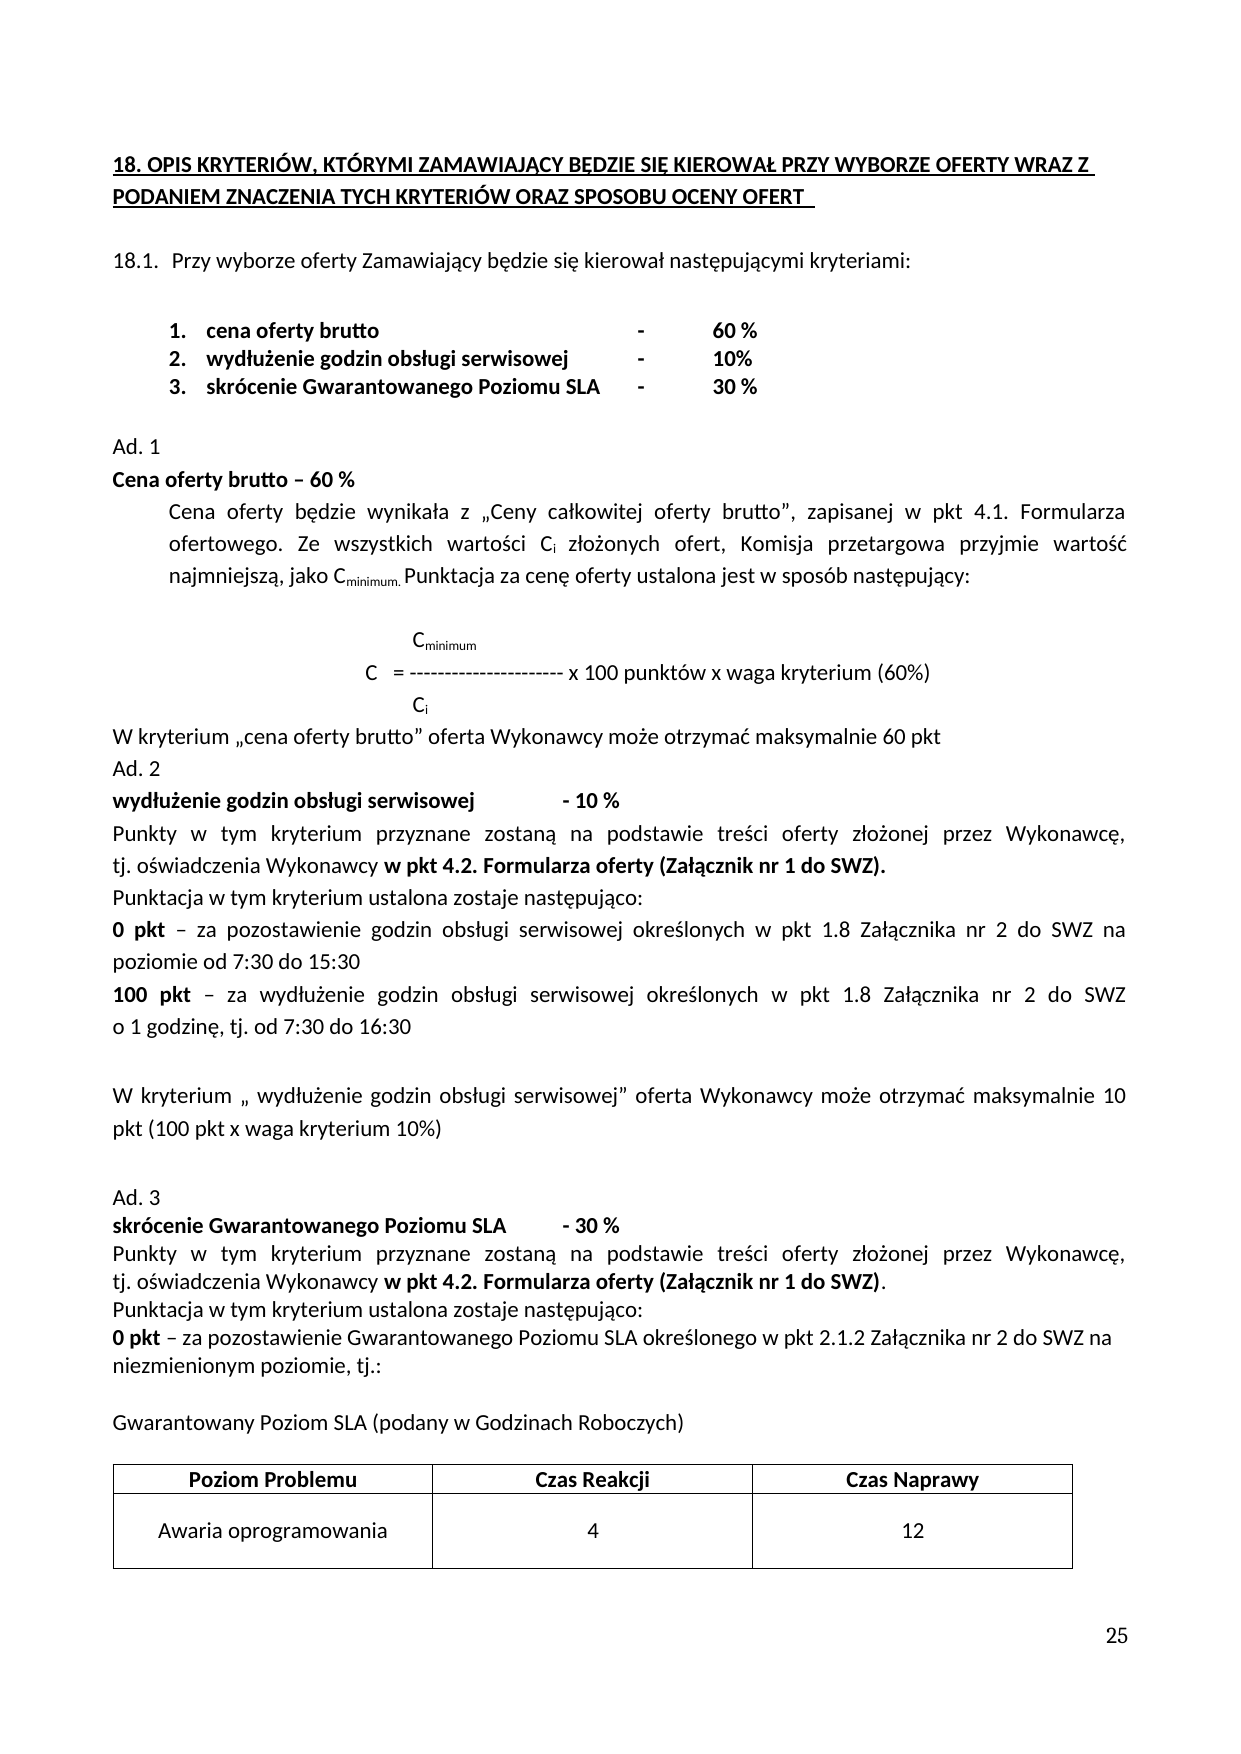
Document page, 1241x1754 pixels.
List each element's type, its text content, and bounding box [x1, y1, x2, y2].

table_cell Awaria oprogramowania [114, 1494, 432, 1567]
text Cena oferty brutto – 60 % [112, 465, 1128, 493]
list wydłużenie godzin obsługi serwisowej - 10% [169, 344, 1128, 372]
text 0 pkt – za pozostawienie Gwarantowanego Poziomu SLA określonego w pkt 2.1.2 Załącznika nr 2 do SWZ na niezmienionym poziomie, tj.: [112, 1323, 1128, 1379]
table_cell 12 [753, 1494, 1072, 1567]
text W kryterium „cena oferty brutto” oferta Wykonawcy może otrzymać maksymalnie 60 pkt [112, 722, 1128, 750]
list Przy wyborze oferty Zamawiający będzie się kierował następującymi kryteriami: [112, 247, 1128, 274]
text Ad. 2 [112, 754, 1128, 782]
text Ci [112, 690, 1128, 718]
text Cminimum [112, 626, 1128, 654]
list cena oferty brutto - 60 % [169, 316, 1128, 344]
text Punkty w tym kryterium przyznane zostaną na podstawie treści oferty złożonej przez Wykonawcę, tj. oświadczenia Wykonawcy w pkt 4.2. Formularza oferty (Załącznik nr 1 do SWZ). [112, 819, 1128, 879]
text Gwarantowany Poziom SLA (podany w Godzinach Roboczych) [112, 1408, 1128, 1436]
text C = ---------------------- x 100 punktów x waga kryterium (60%) [169, 658, 1128, 686]
text Punktacja w tym kryterium ustalona zostaje następująco: [112, 1296, 1128, 1323]
table_header Czas Naprawy [753, 1465, 1072, 1493]
text Ad. 3 [112, 1183, 1128, 1211]
text Ad. 1 [112, 432, 1128, 461]
text skrócenie Gwarantowanego Poziomu SLA - 30 % [112, 1211, 1128, 1239]
table_cell 4 [433, 1494, 752, 1567]
table_header Poziom Problemu [114, 1465, 432, 1493]
table_header Czas Reakcji [433, 1465, 752, 1493]
text Punkty w tym kryterium przyznane zostaną na podstawie treści oferty złożonej przez Wykonawcę, tj. oświadczenia Wykonawcy w pkt 4.2. Formularza oferty (Załącznik nr 1 do SWZ). [112, 1239, 1128, 1296]
text wydłużenie godzin obsługi serwisowej - 10 % [112, 787, 1128, 814]
text Punktacja w tym kryterium ustalona zostaje następująco: [112, 883, 1128, 911]
text 0 pkt – za pozostawienie godzin obsługi serwisowej określonych w pkt 1.8 Załącznika nr 2 do SWZ na poziomie od 7:30 do 15:30 [112, 915, 1128, 976]
text W kryterium „ wydłużenie godzin obsługi serwisowej” oferta Wykonawcy może otrzymać maksymalnie 10 pkt (100 pkt x waga kryterium 10%) [112, 1082, 1128, 1142]
list skrócenie Gwarantowanego Poziomu SLA - 30 % [169, 372, 1128, 400]
text 18. OPIS KRYTERIÓW, KTÓRYMI ZAMAWIAJĄCY BĘDZIE SIĘ KIEROWAŁ PRZY WYBORZE OFERTY WRAZ Z PODANIEM ZNACZENIA TYCH KRYTERIÓW ORAZ SPOSOBU OCENY OFERT [112, 150, 1128, 210]
text Cena oferty będzie wynikała z „Ceny całkowitej oferty brutto”, zapisanej w pkt 4.1. Formularza ofertowego. Ze wszystkich wartości Ci złożonych ofert, Komisja przetargowa przyjmie wartość najmniejszą, jako Cminimum. Punktacja za cenę oferty ustalona jest w sposób następujący: [112, 497, 1128, 589]
text 100 pkt – za wydłużenie godzin obsługi serwisowej określonych w pkt 1.8 Załącznika nr 2 do SWZ o 1 godzinę, tj. od 7:30 do 16:30 [112, 980, 1128, 1040]
